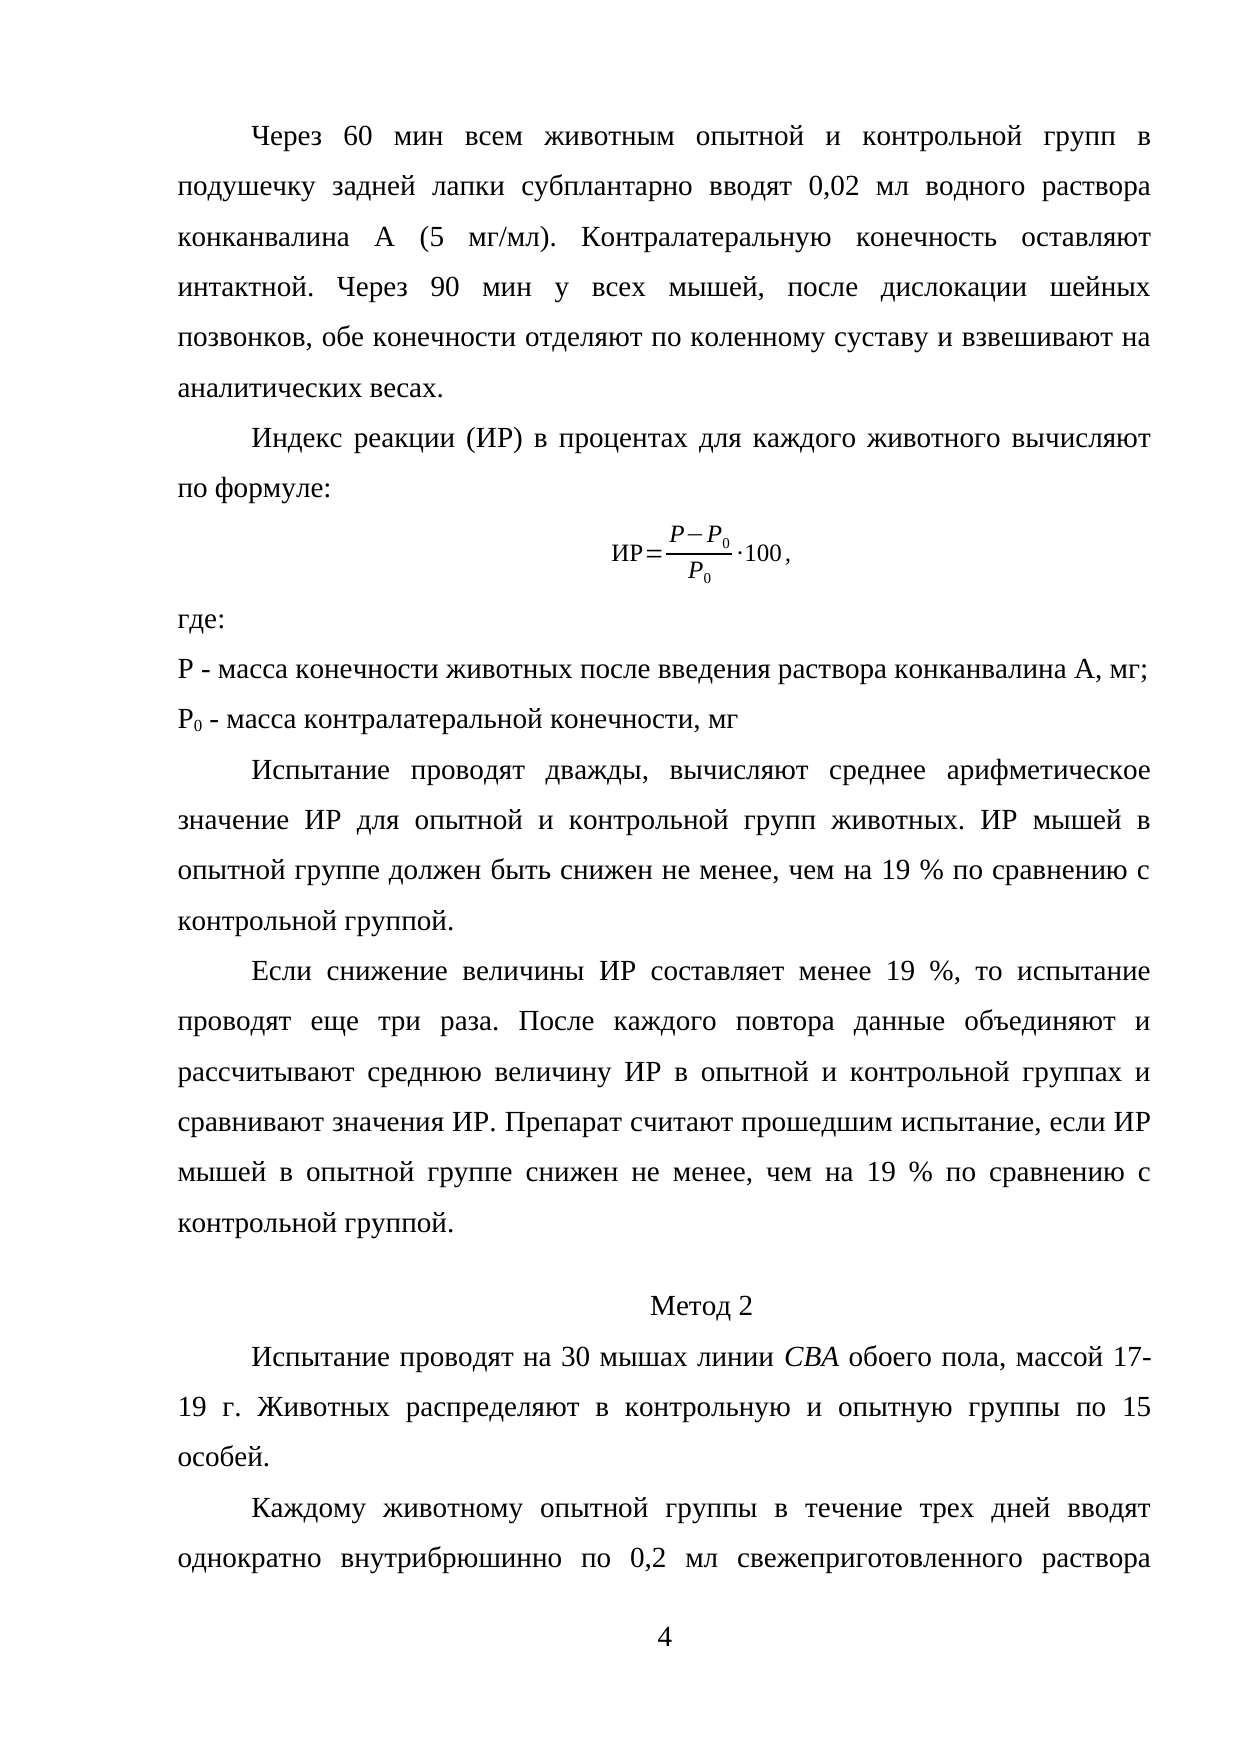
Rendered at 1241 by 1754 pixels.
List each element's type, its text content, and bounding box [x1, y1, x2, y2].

text Испытание проводят дважды, вычисляют среднее арифметическое значение ИР для опытной и контрольной групп животных. ИР мышей в опытной группе должен быть снижен не менее, чем на 19 % по сравнению с контрольной группой. [177, 752, 1152, 936]
text где: [177, 601, 1152, 634]
text Испытание проводят на 30 мышах линии СВА обоего пола, массой 17-19 г. Животных распределяют в контрольную и опытную группы по 15 особей. [177, 1339, 1152, 1473]
text Метод 2 [177, 1288, 1152, 1322]
text Если снижение величины ИР составляет менее 19 %, то испытание проводят еще три раза. После каждого повтора данные объединяют и рассчитывают среднюю величину ИР в опытной и контрольной группах и сравнивают значения ИР. Препарат считают прошедшим испытание, если ИР мышей в опытной группе снижен не менее, чем на 19 % по сравнению с контрольной группой. [177, 953, 1152, 1238]
text Р - масса конечности животных после введения раствора конканвалина А, мг; [177, 651, 1152, 685]
text Р0 - масса контралатеральной конечности, мг [177, 702, 1152, 735]
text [177, 1490, 1152, 1574]
text Индекс реакции (ИР) в процентах для каждого животного вычисляют по формуле: [177, 420, 1152, 504]
text Через 60 мин всем животным опытной и контрольной групп в подушечку задней лапки субплантарно вводят 0,02 мл водного раствора конканвалина А (5 мг/мл). Контралатеральную конечность оставляют интактной. Через 90 мин у всех мышей, после дислокации шейных позвонков, обе конечности отделяют по коленному суставу и взвешивают на аналитических весах. [177, 118, 1152, 403]
